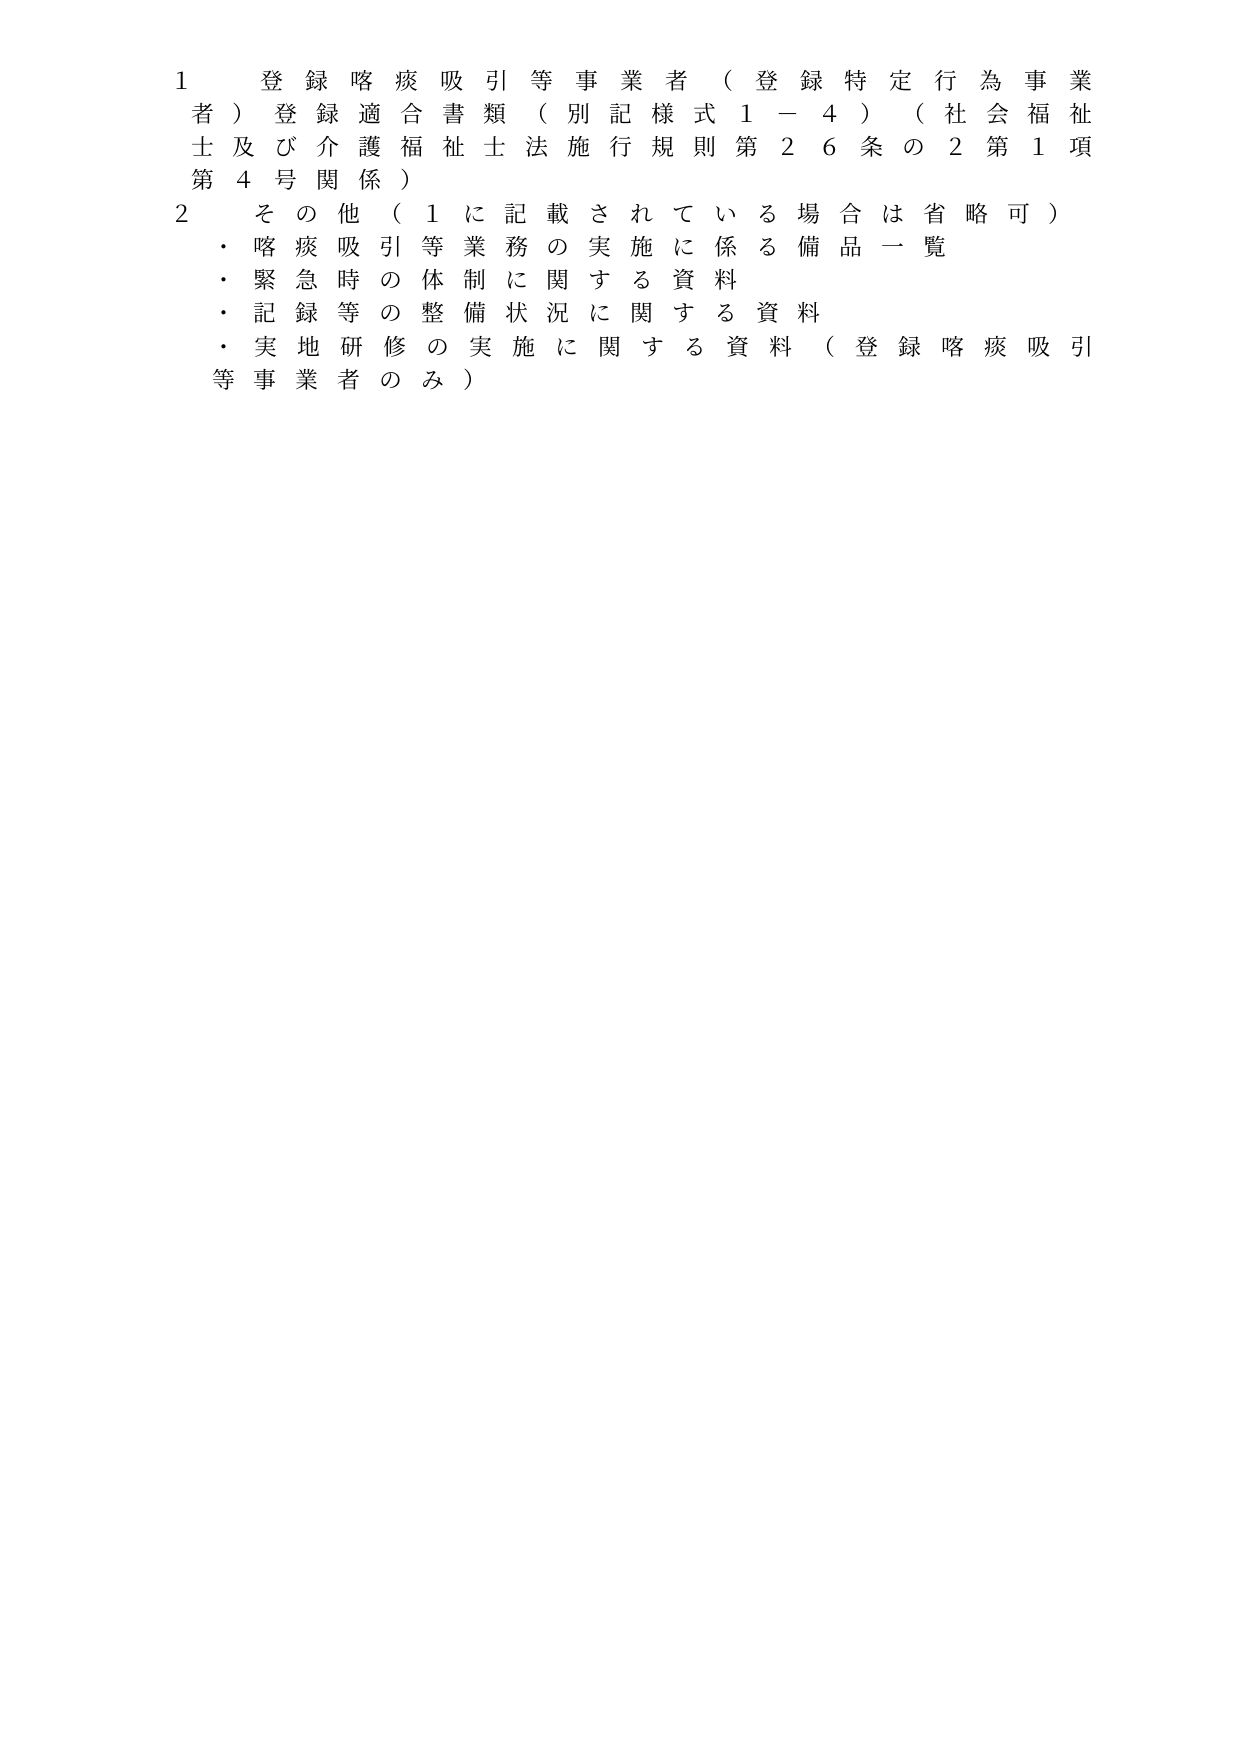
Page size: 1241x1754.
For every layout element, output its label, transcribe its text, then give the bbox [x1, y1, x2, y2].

text ・緊急時の体制に関する資料 [204, 262, 1112, 295]
text ・喀痰吸引等業務の実施に係る備品一覧 [204, 229, 1112, 262]
text ・実地研修の実施に関する資料（登録喀痰吸引等事業者のみ） [204, 329, 1112, 395]
text ２ その他（１に記載されている場合は省略可） [166, 196, 1112, 229]
text ・記録等の整備状況に関する資料 [204, 295, 1112, 329]
text １ 登録喀痰吸引等事業者（登録特定行為事業者）登録適合書類（別記様式１－４）（社会福祉士及び介護福祉士法施行規則第２６条の２第１項第４号関係） [166, 63, 1112, 196]
